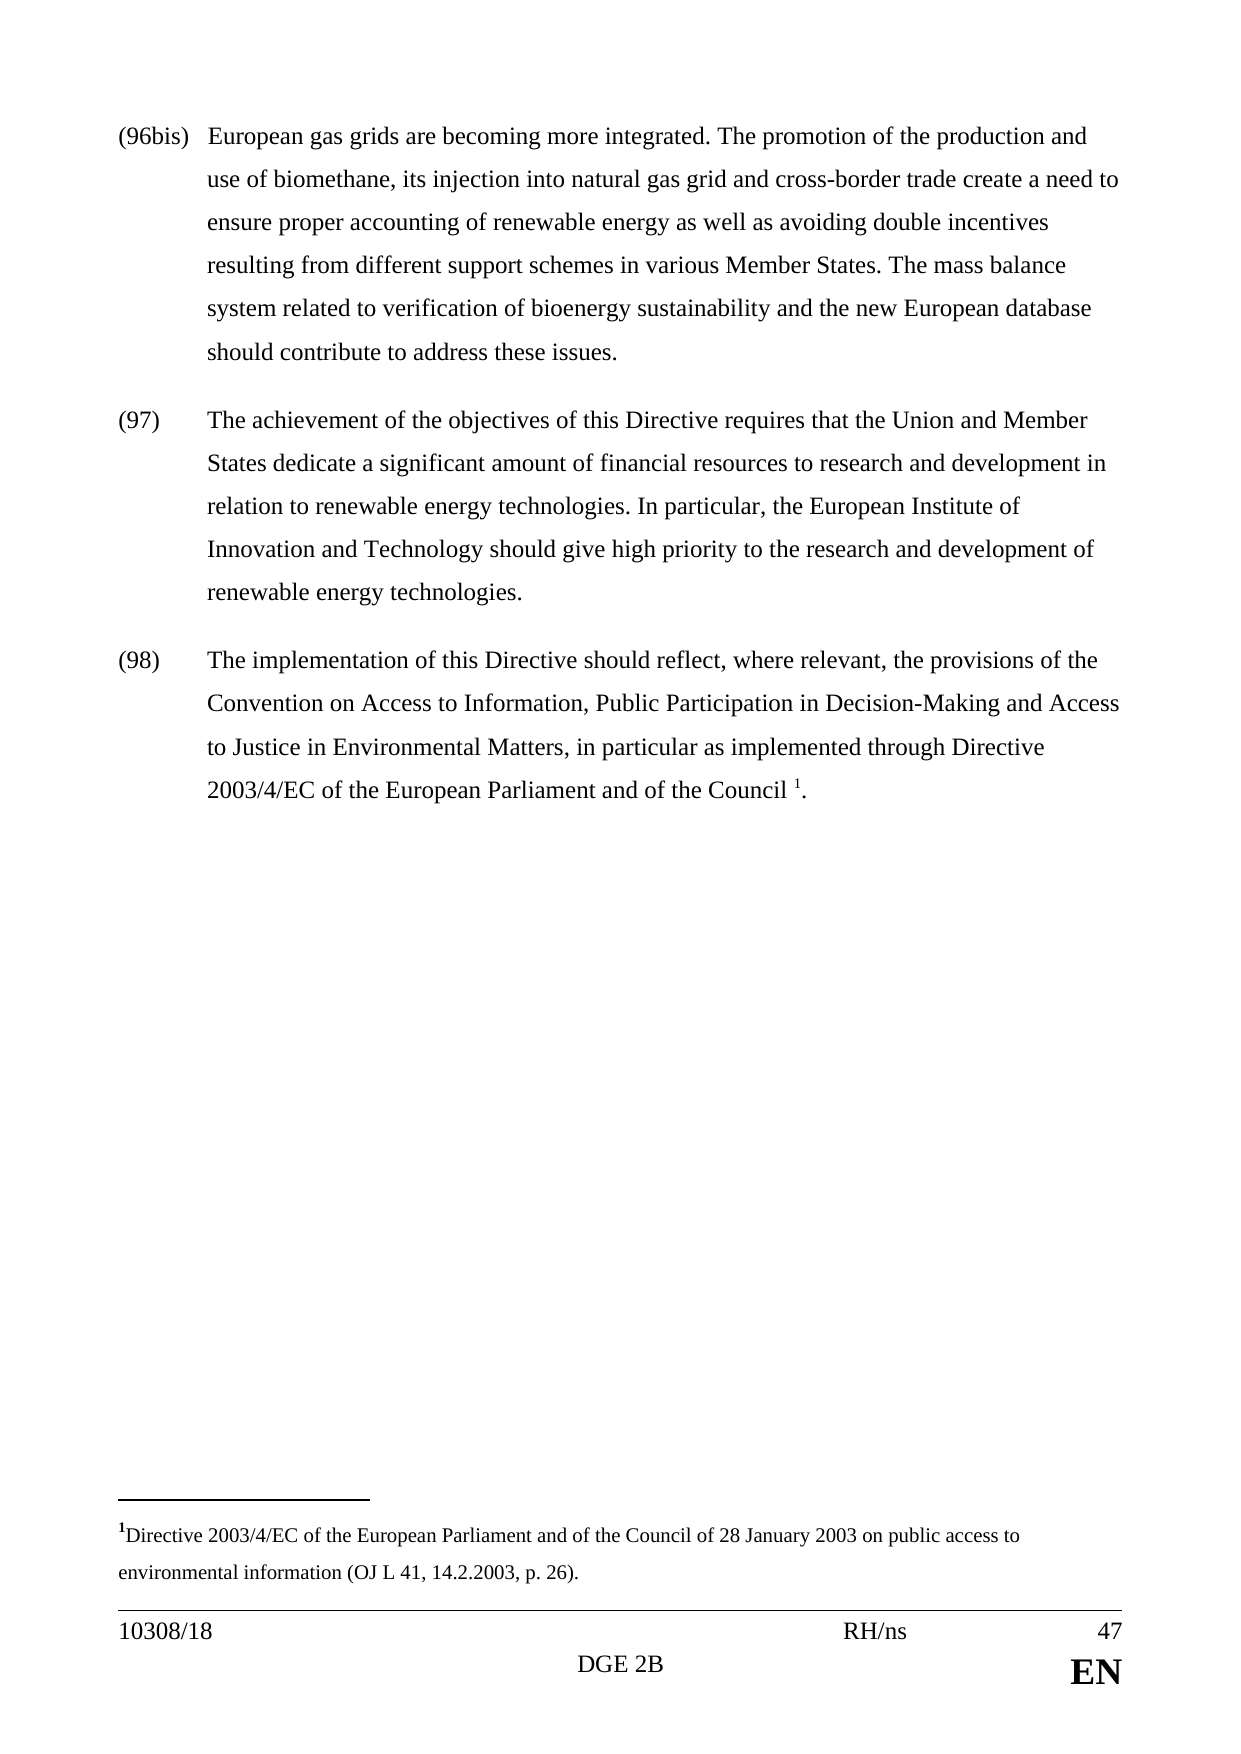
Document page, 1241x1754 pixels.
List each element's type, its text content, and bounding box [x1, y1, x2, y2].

text (98) The implementation of this Directive should reflect, where relevant, the provisions of the Convention on Access to Information, Public Participation in Decision-Making and Access to Justice in Environmental Matters, in particular as implemented through Directive 2003/4/EC of the European Parliament and of the Council . [118, 645, 1122, 803]
text (97) The achievement of the objectives of this Directive requires that the Union and Member States dedicate a significant amount of financial resources to research and development in relation to renewable energy technologies. In particular, the European Institute of Innovation and Technology should give high priority to the research and development of renewable energy technologies. [118, 405, 1122, 606]
text (96bis) European gas grids are becoming more integrated. The promotion of the production and use of biomethane, its injection into natural gas grid and cross-border trade create a need to ensure proper accounting of renewable energy as well as avoiding double incentives resulting from different support schemes in various Member States. The mass balance system related to verification of bioenergy sustainability and the new European database should contribute to address these issues. [118, 121, 1122, 365]
